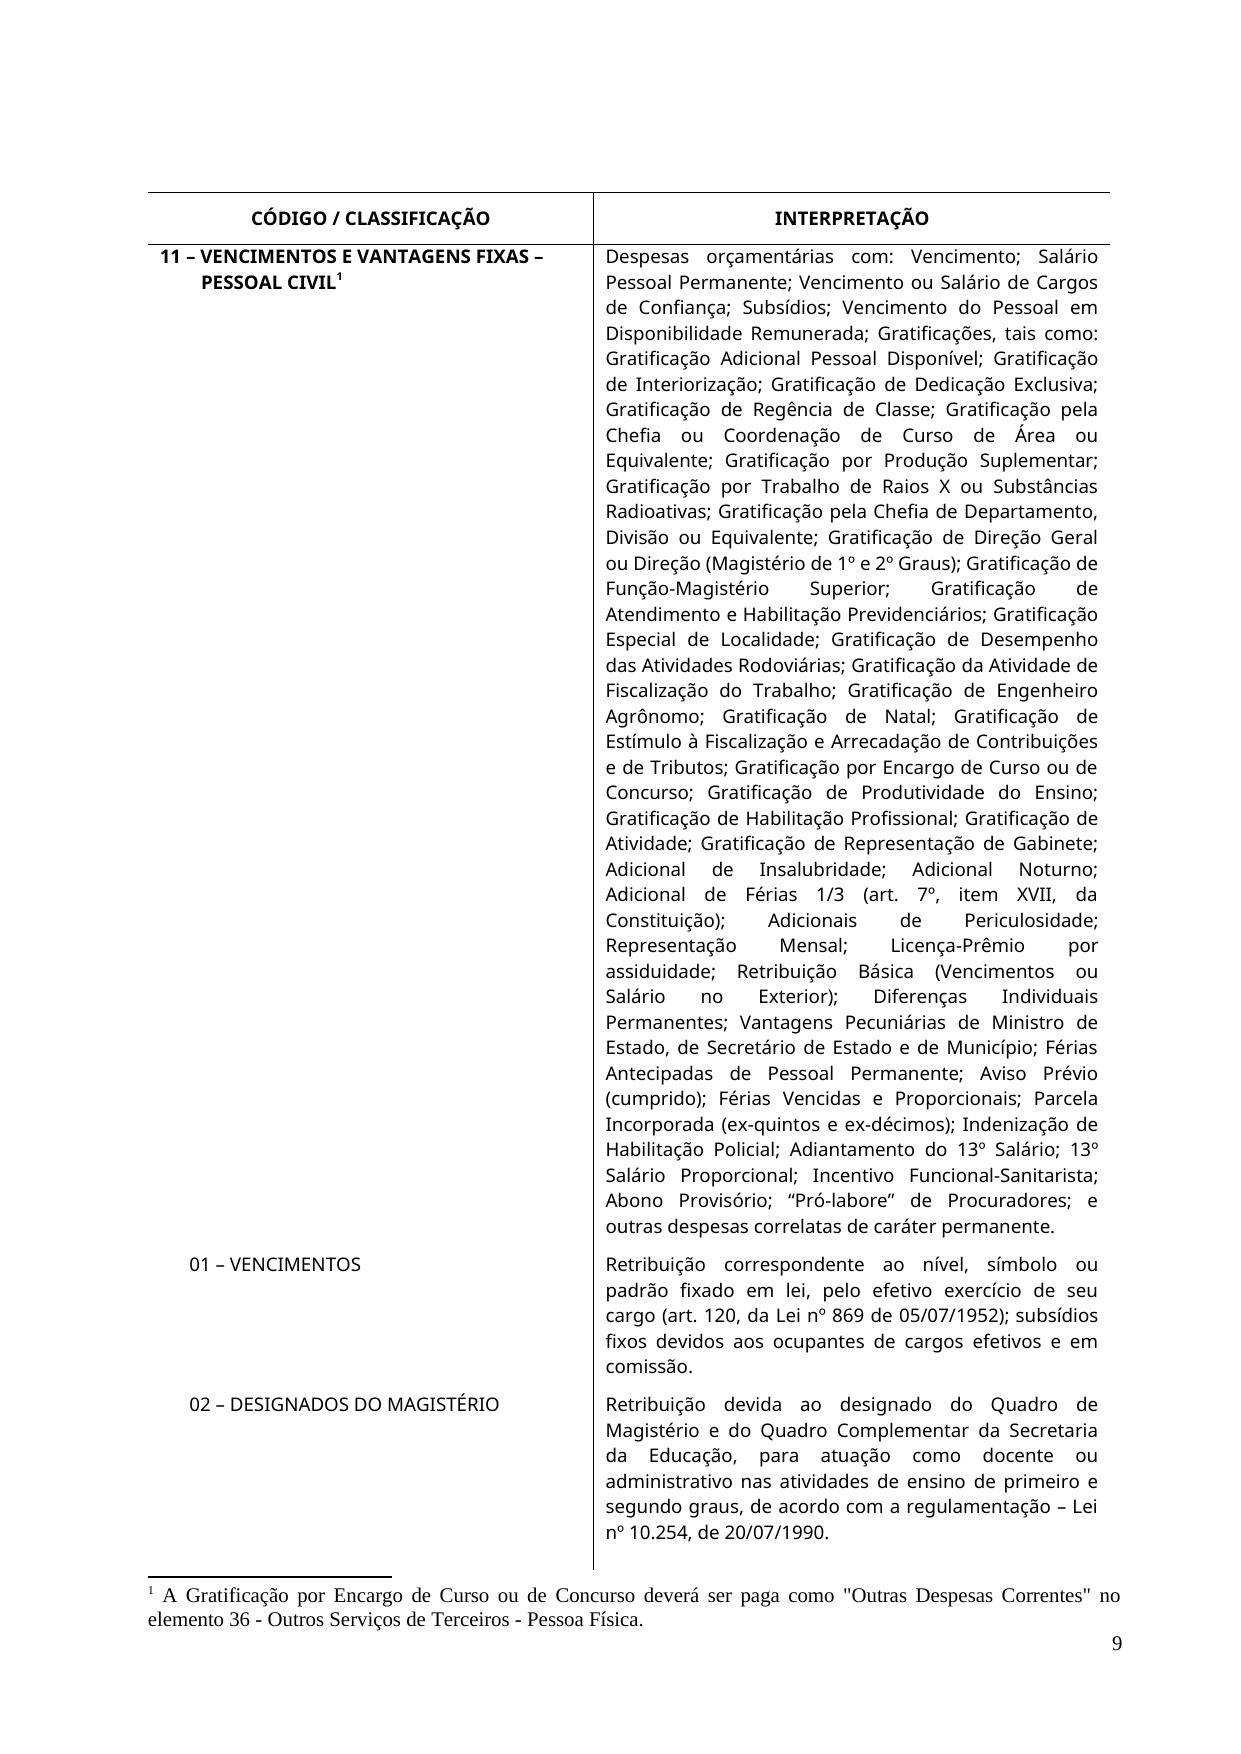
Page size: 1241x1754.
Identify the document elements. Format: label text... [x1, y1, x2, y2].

table_cell 11 – VENCIMENTOS E VANTAGENS FIXAS – PESSOAL CIVIL [148, 245, 593, 1239]
table_cell 02 – DESIGNADOS DO MAGISTÉRIO [148, 1391, 593, 1569]
table_header INTERPRETAÇÃO [594, 193, 1110, 243]
table_cell 01 – VENCIMENTOS [148, 1239, 593, 1391]
table_cell Retribuição correspondente ao nível, símbolo ou padrão fixado em lei, pelo efetivo exercício de seu cargo (art. 120, da Lei nº 869 de 05/07/1952); subsídios fixos devidos aos ocupantes de cargos efetivos e em comissão. [594, 1239, 1110, 1391]
table_cell Retribuição devida ao designado do Quadro de Magistério e do Quadro Complementar da Secretaria da Educação, para atuação como docente ou administrativo nas atividades de ensino de primeiro e segundo graus, de acordo com a regulamentação – Lei nº 10.254, de 20/07/1990. [594, 1391, 1110, 1569]
table_cell Despesas orçamentárias com: Vencimento; Salário Pessoal Permanente; Vencimento ou Salário de Cargos de Confiança; Subsídios; Vencimento do Pessoal em Disponibilidade Remunerada; Gratificações, tais como: Gratificação Adicional Pessoal Disponível; Gratificação de Interiorização; Gratificação de Dedicação Exclusiva; Gratificação de Regência de Classe; Gratificação pela Chefia ou Coordenação de Curso de Área ou Equivalente; Gratificação por Produção Suplementar; Gratificação por Trabalho de Raios X ou Substâncias Radioativas; Gratificação pela Chefia de Departamento, Divisão ou Equivalente; Gratificação de Direção Geral ou Direção (Magistério de 1º e 2º Graus); Gratificação de Função-Magistério Superior; Gratificação de Atendimento e Habilitação Previdenciários; Gratificação Especial de Localidade; Gratificação de Desempenho das Atividades Rodoviárias; Gratificação da Atividade de Fiscalização do Trabalho; Gratificação de Engenheiro Agrônomo; Gratificação de Natal; Gratificação de Estímulo à Fiscalização e Arrecadação de Contribuições e de Tributos; Gratificação por Encargo de Curso ou de Concurso; Gratificação de Produtividade do Ensino; Gratificação de Habilitação Profissional; Gratificação de Atividade; Gratificação de Representação de Gabinete; Adicional de Insalubridade; Adicional Noturno; Adicional de Férias 1/3 (art. 7º, item XVII, da Constituição); Adicionais de Periculosidade; Representação Mensal; Licença-Prêmio por assiduidade; Retribuição Básica (Vencimentos ou Salário no Exterior); Diferenças Individuais Permanentes; Vantagens Pecuniárias de Ministro de Estado, de Secretário de Estado e de Município; Férias Antecipadas de Pessoal Permanente; Aviso Prévio (cumprido); Férias Vencidas e Proporcionais; Parcela Incorporada (ex-quintos e ex-décimos); Indenização de Habilitação Policial; Adiantamento do 13º Salário; 13º Salário Proporcional; Incentivo Funcional-Sanitarista; Abono Provisório; “Pró-labore” de Procuradores; e outras despesas correlatas de caráter permanente. [594, 245, 1110, 1239]
table_header CÓDIGO / CLASSIFICAÇÃO [148, 193, 593, 243]
